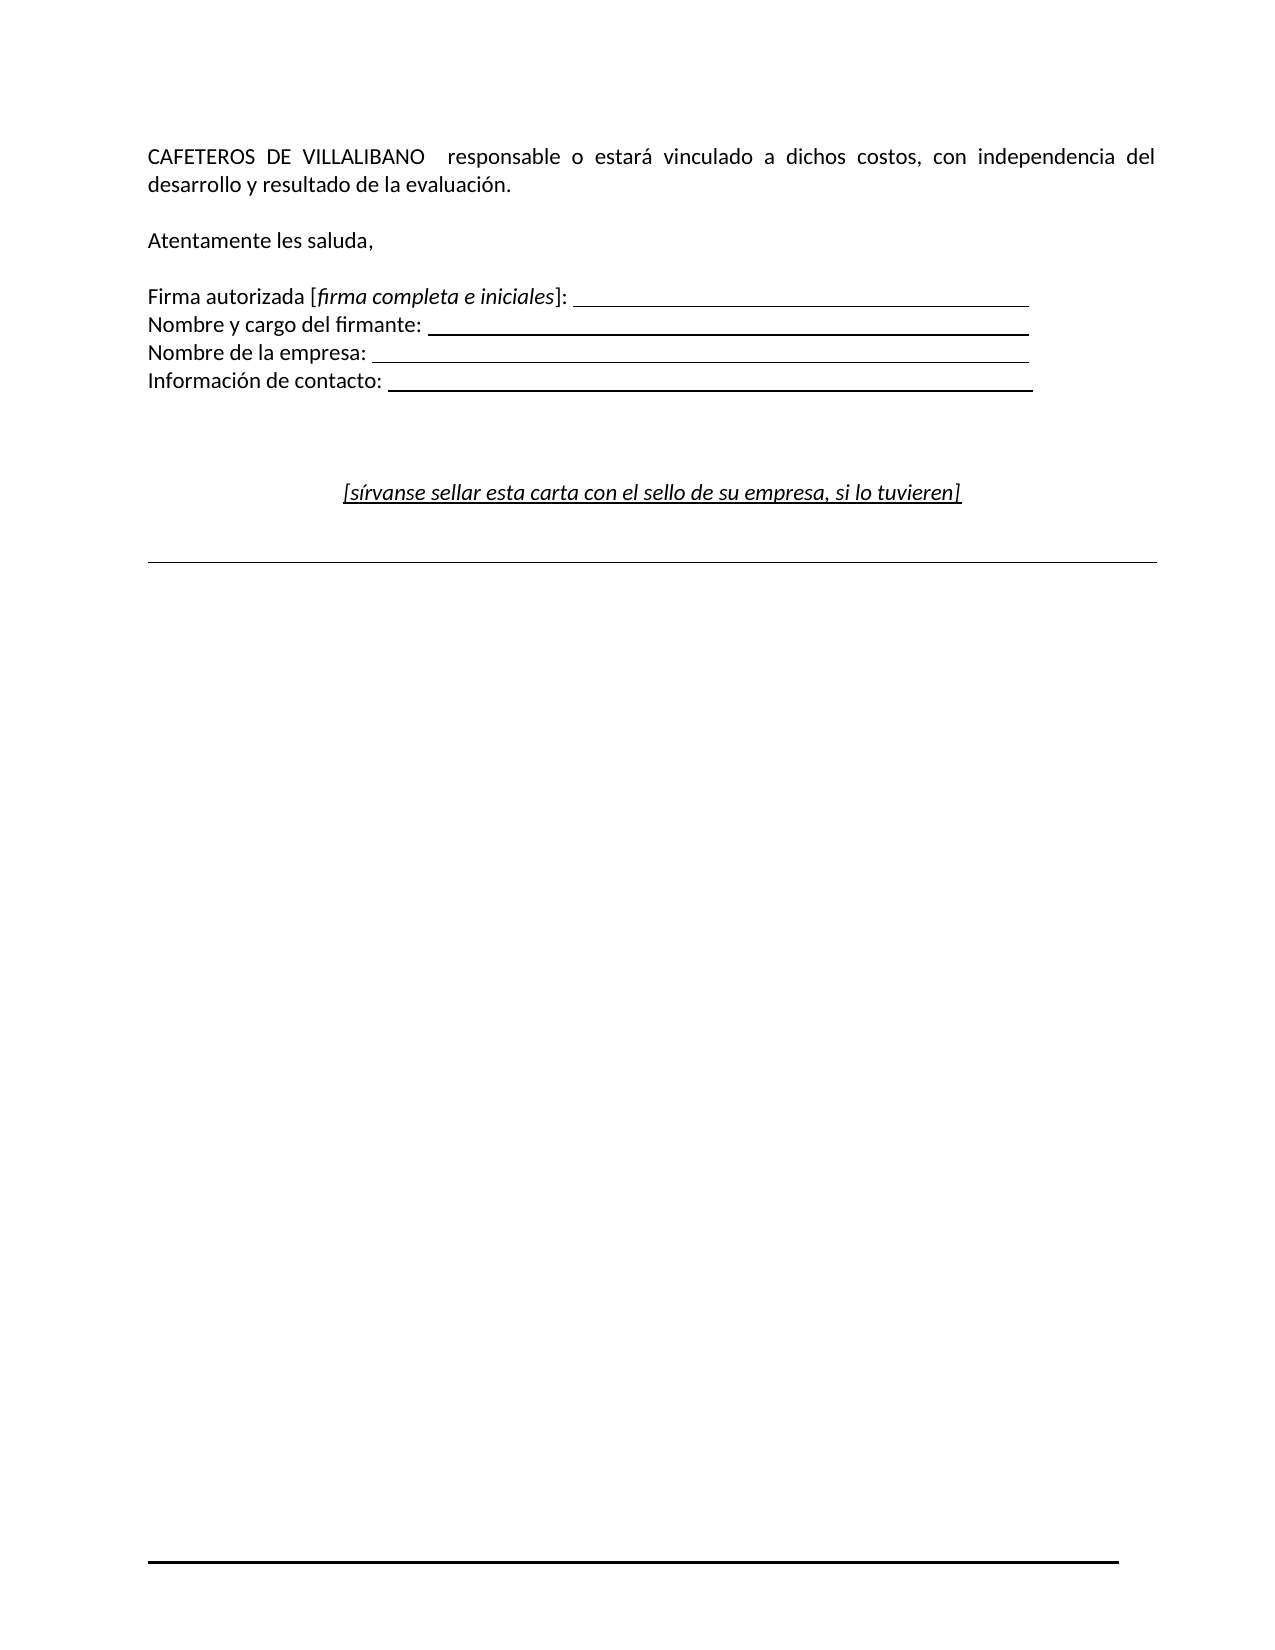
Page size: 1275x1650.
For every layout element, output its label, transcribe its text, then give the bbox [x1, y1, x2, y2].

text Nombre de la empresa: [148, 338, 1157, 366]
text [sírvanse sellar esta carta con el sello de su empresa, si lo tuvieren] [148, 478, 1157, 562]
text Nombre y cargo del firmante: [148, 310, 1157, 338]
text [148, 142, 1157, 198]
text Firma autorizada [firma completa e iniciales]: [148, 282, 1157, 310]
text Atentamente les saluda, [148, 226, 1157, 254]
text Información de contacto: [148, 366, 1157, 394]
